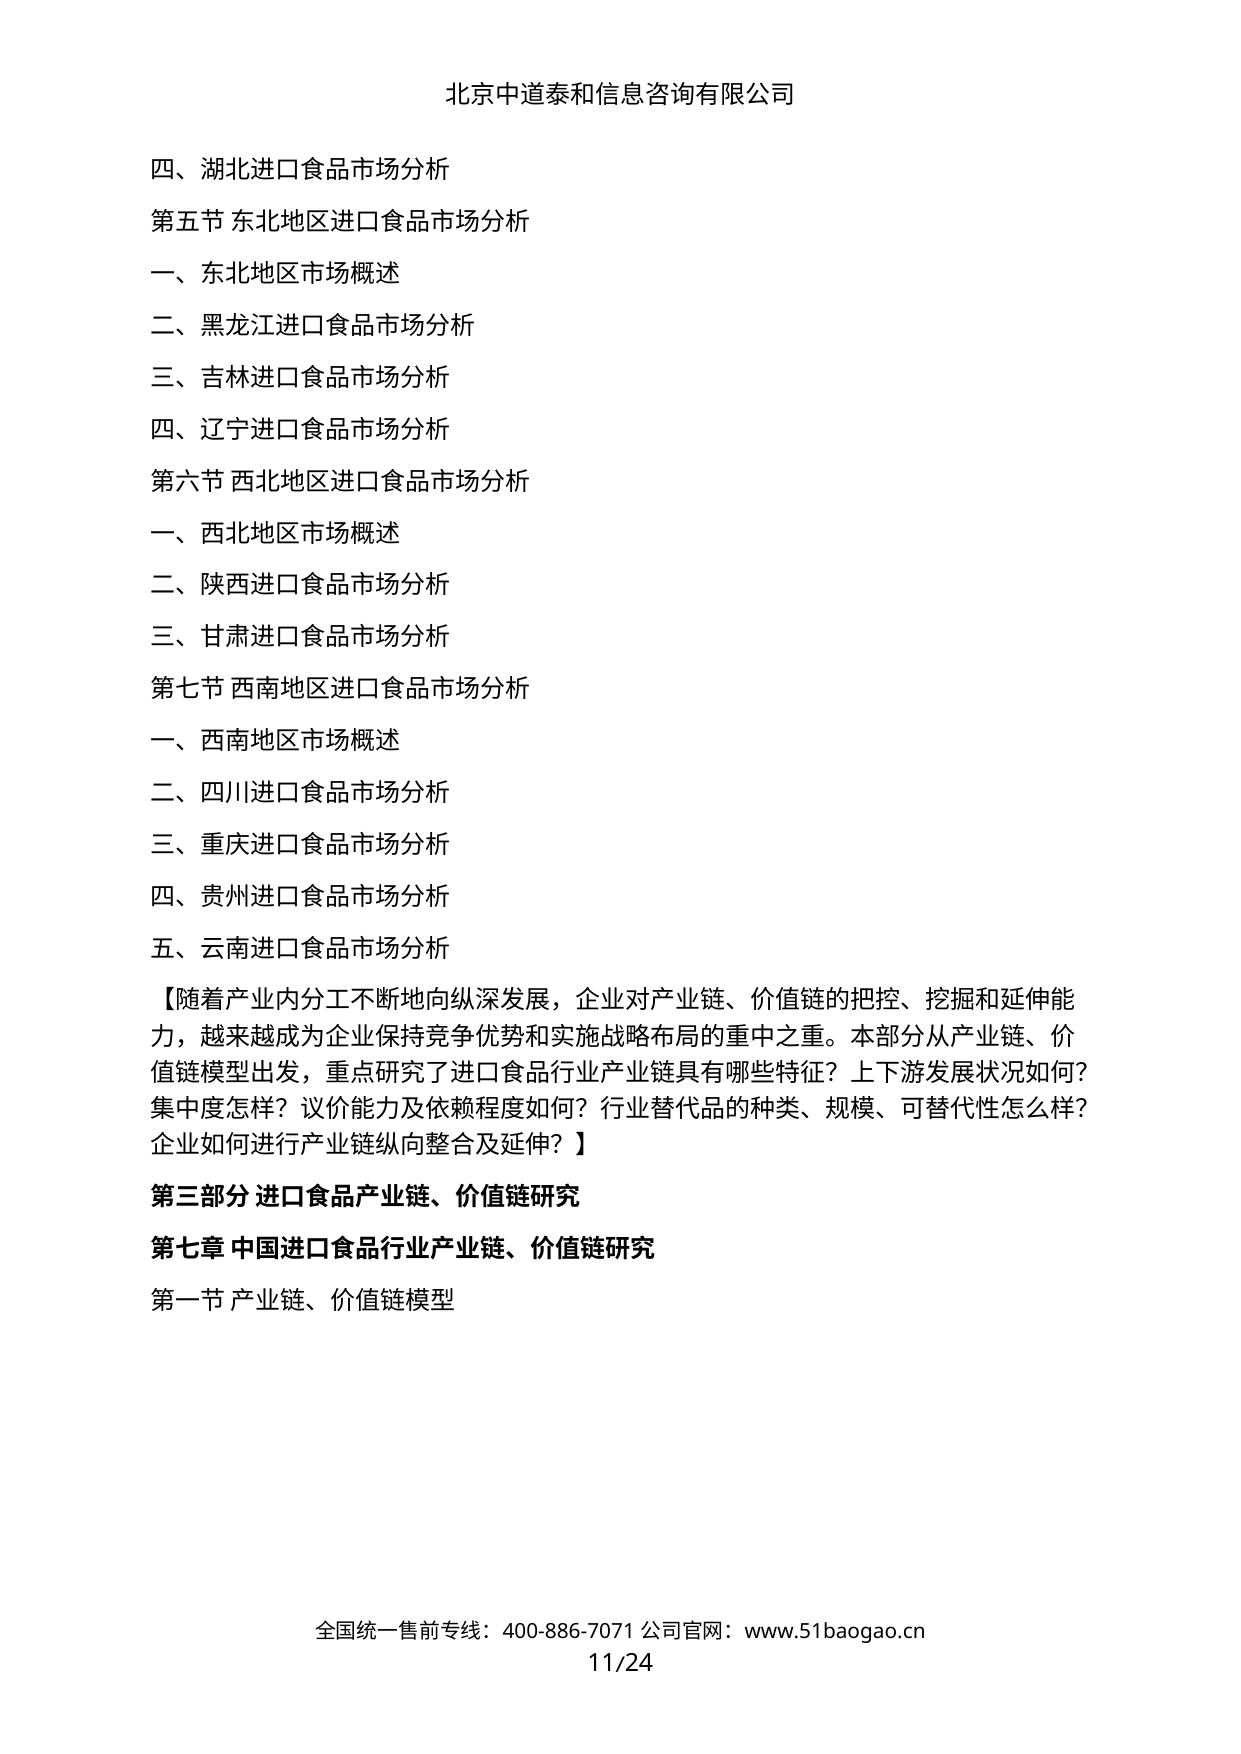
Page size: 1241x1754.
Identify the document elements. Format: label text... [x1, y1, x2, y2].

text 三、甘肃进口食品市场分析 [150, 617, 1090, 653]
text 二、黑龙江进口食品市场分析 [150, 306, 1090, 342]
text 一、西南地区市场概述 [150, 721, 1090, 757]
text 第七章 中国进口食品行业产业链、价值链研究 [150, 1229, 1090, 1265]
text 第一节 产业链、价值链模型 [150, 1281, 1090, 1317]
text 三、重庆进口食品市场分析 [150, 824, 1090, 861]
text 第三部分 进口食品产业链、价值链研究 [150, 1177, 1090, 1213]
text 第六节 西北地区进口食品市场分析 [150, 461, 1090, 497]
text 二、陕西进口食品市场分析 [150, 565, 1090, 601]
text 【随着产业内分工不断地向纵深发展，企业对产业链、价值链的把控、挖掘和延伸能力，越来越成为企业保持竞争优势和实施战略布局的重中之重。本部分从产业链、价值链模型出发，重点研究了进口食品行业产业链具有哪些特征？上下游发展状况如何？集中度怎样？议价能力及依赖程度如何？行业替代品的种类、规模、可替代性怎么样？企业如何进行产业链纵向整合及延伸？】 [150, 980, 1090, 1161]
text 五、云南进口食品市场分析 [150, 928, 1090, 964]
text 一、西北地区市场概述 [150, 513, 1090, 549]
text 第七节 西南地区进口食品市场分析 [150, 669, 1090, 705]
text 一、东北地区市场概述 [150, 254, 1090, 290]
text 四、贵州进口食品市场分析 [150, 876, 1090, 912]
text 三、吉林进口食品市场分析 [150, 357, 1090, 394]
text 二、四川进口食品市场分析 [150, 772, 1090, 809]
text 第五节 东北地区进口食品市场分析 [150, 202, 1090, 238]
text 四、辽宁进口食品市场分析 [150, 409, 1090, 446]
text 四、湖北进口食品市场分析 [150, 150, 1090, 186]
